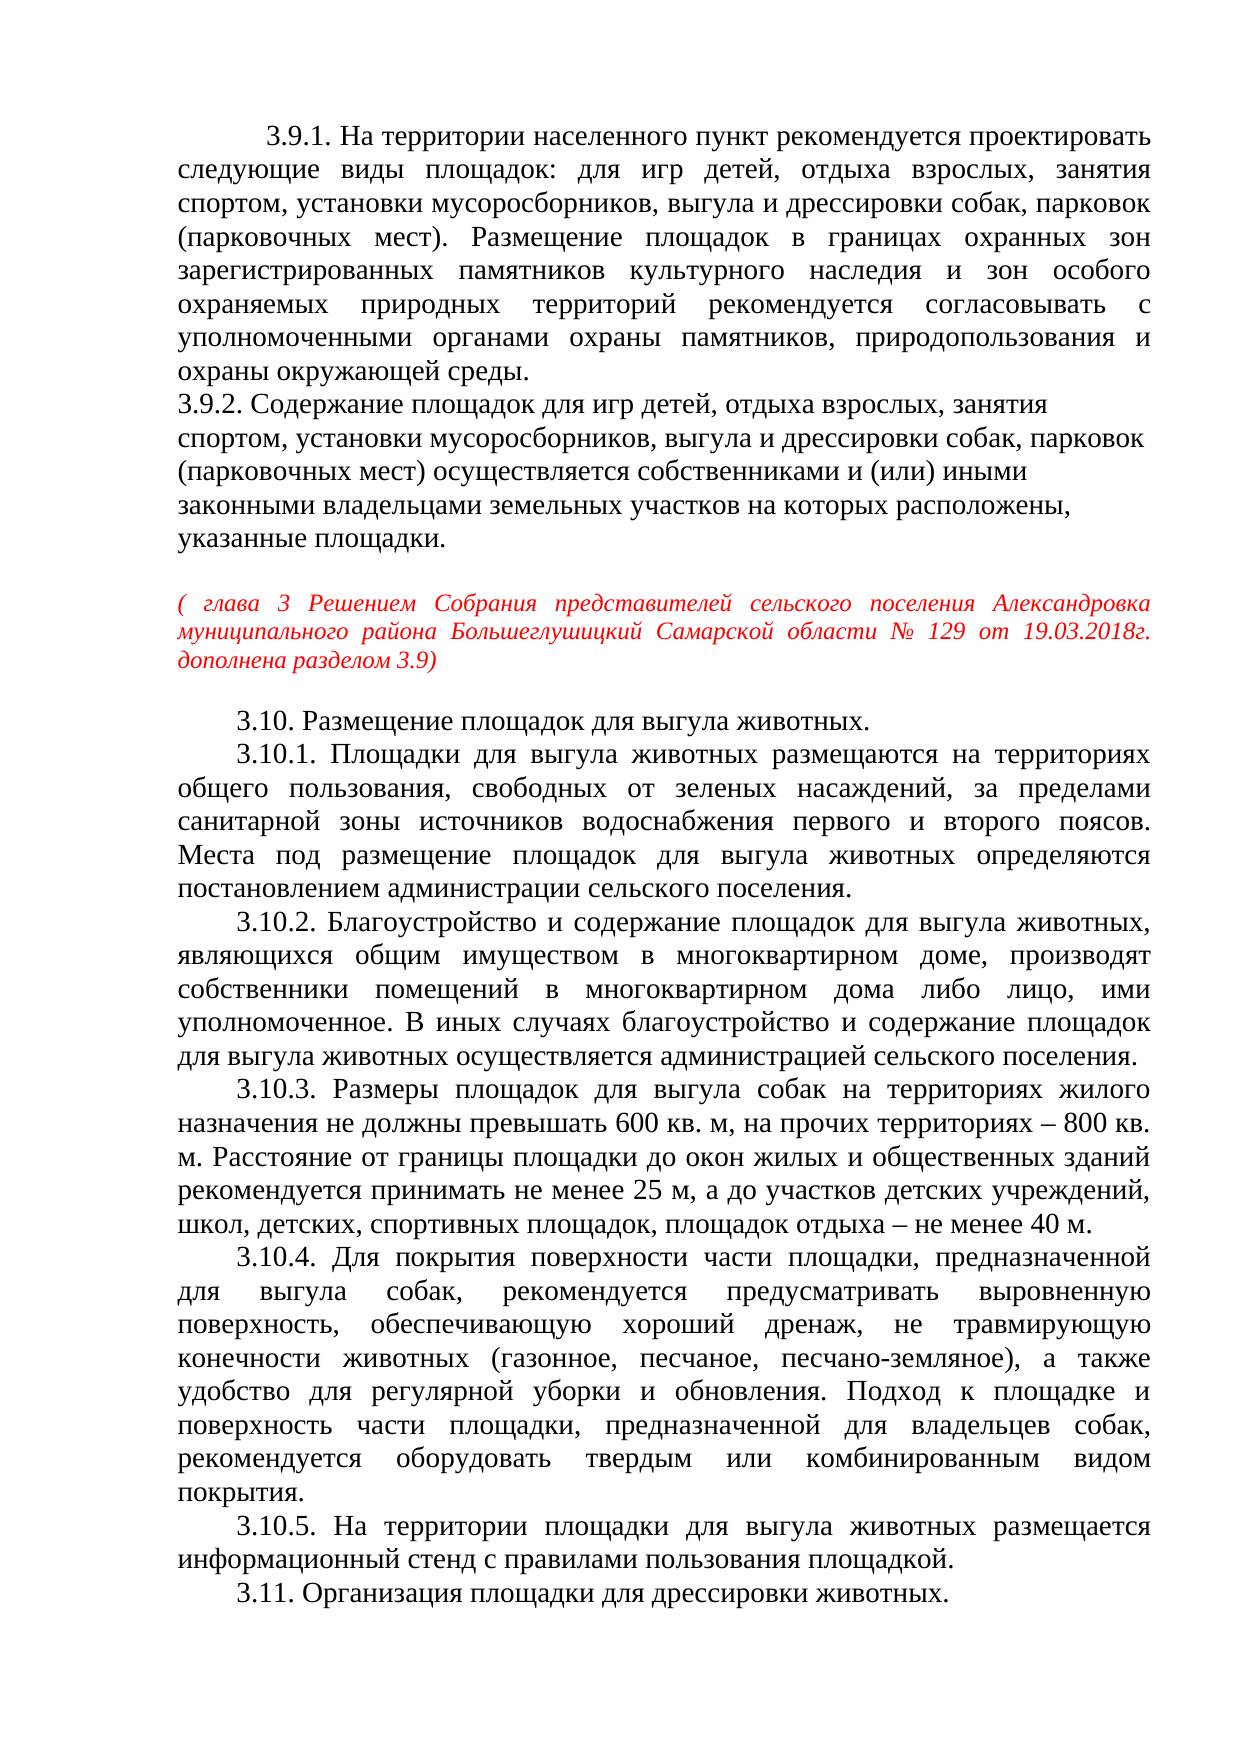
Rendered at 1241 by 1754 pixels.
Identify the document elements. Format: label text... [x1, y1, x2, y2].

text 3.10.4. Для покрытия поверхности части площадки, предназначенной для выгула собак, рекомендуется предусматривать выровненную поверхность, обеспечивающую хороший дренаж, не травмирующую конечности животных (газонное, песчаное, песчано-земляное), а также удобство для регулярной уборки и обновления. Подход к площадке и поверхность части площадки, предназначенной для владельцев собак, рекомендуется оборудовать твердым или комбинированным видом покрытия. [177, 1239, 1152, 1508]
text 3.10.5. На территории площадки для выгула животных размещается информационный стенд с правилами пользования площадкой. [177, 1508, 1152, 1575]
text 3.9.1. На территории населенного пункт рекомендуется проектировать следующие виды площадок: для игр детей, отдыха взрослых, занятия спортом, установки мусоросборников, выгула и дрессировки собак, парковок (парковочных мест). Размещение площадок в границах охранных зон зарегистрированных памятников культурного наследия и зон особого охраняемых природных территорий рекомендуется согласовывать с уполномоченными органами охраны памятников, природопользования и охраны окружающей среды. [177, 118, 1152, 386]
text 3.10. Размещение площадок для выгула животных. [177, 703, 1152, 736]
text 3.11. Организация площадки для дрессировки животных. [177, 1575, 1152, 1608]
text 3.10.1. Площадки для выгула животных размещаются на территориях общего пользования, свободных от зеленых насаждений, за пределами санитарной зоны источников водоснабжения первого и второго поясов. Места под размещение площадок для выгула животных определяются постановлением администрации сельского поселения. [177, 736, 1152, 904]
text 3.9.2. Содержание площадок для игр детей, отдыха взрослых, занятия спортом, установки мусоросборников, выгула и дрессировки собак, парковок (парковочных мест) осуществляется собственниками и (или) иными законными владельцами земельных участков на которых расположены, указанные площадки. [177, 386, 1152, 554]
text 3.10.3. Размеры площадок для выгула собак на территориях жилого назначения не должны превышать 600 кв. м, на прочих территориях – 800 кв. м. Расстояние от границы площадки до окон жилых и общественных зданий рекомендуется принимать не менее 25 м, а до участков детских учреждений, школ, детских, спортивных площадок, площадок отдыха – не менее 40 м. [177, 1072, 1152, 1239]
text ( глава 3 Решением Собрания представителей сельского поселения Александровка муниципального района Большеглушицкий Самарской области № 129 от 19.03.2018г. дополнена разделом 3.9) [177, 588, 1152, 674]
text 3.10.2. Благоустройство и содержание площадок для выгула животных, являющихся общим имуществом в многоквартирном доме, производят собственники помещений в многоквартирном дома либо лицо, ими уполномоченное. В иных случаях благоустройство и содержание площадок для выгула животных осуществляется администрацией сельского поселения. [177, 904, 1152, 1072]
